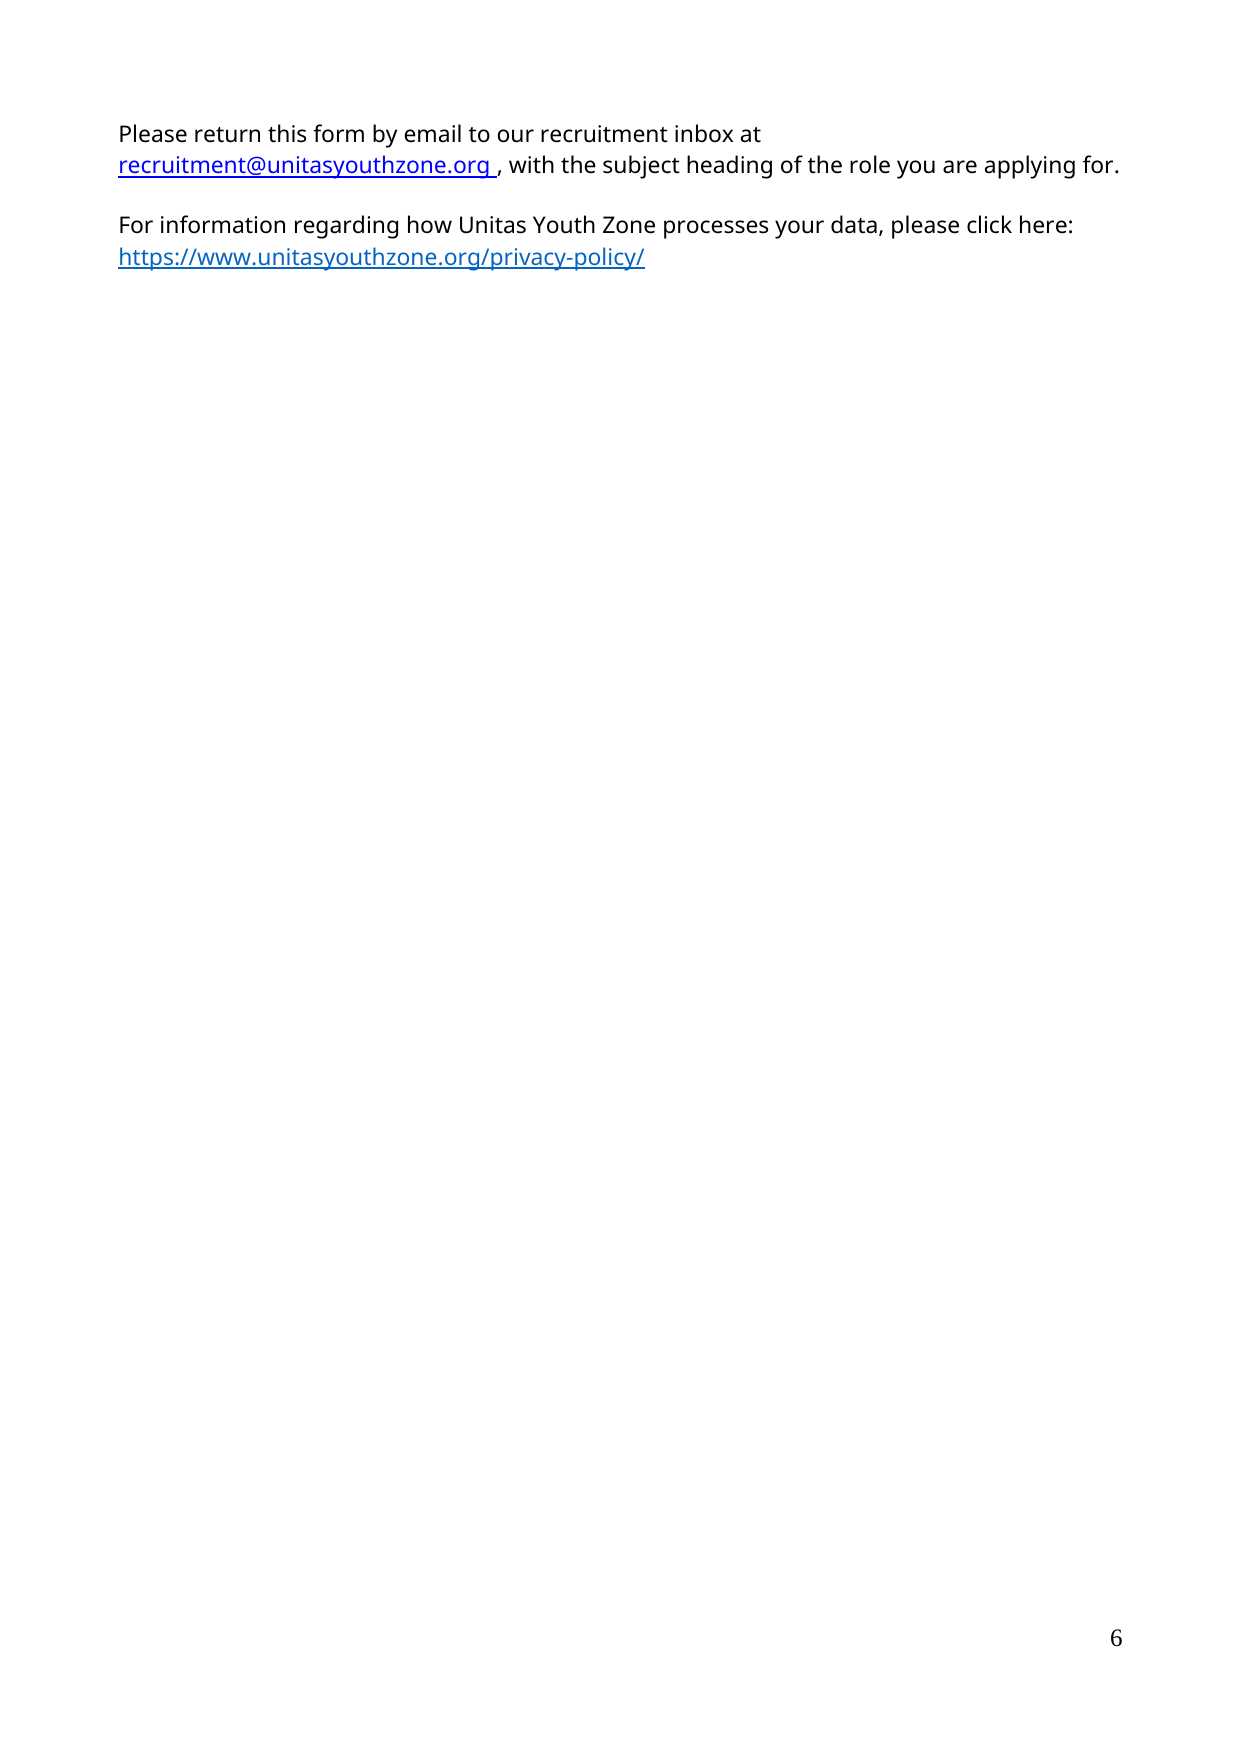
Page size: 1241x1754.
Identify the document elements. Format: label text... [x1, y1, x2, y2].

text For information regarding how Unitas Youth Zone processes your data, please click here: https://www.unitasyouthzone.org/privacy-policy/ [118, 209, 1122, 272]
text Please return this form by email to our recruitment inbox at recruitment@unitasyouthzone.org , with the subject heading of the role you are applying for. [118, 118, 1122, 181]
